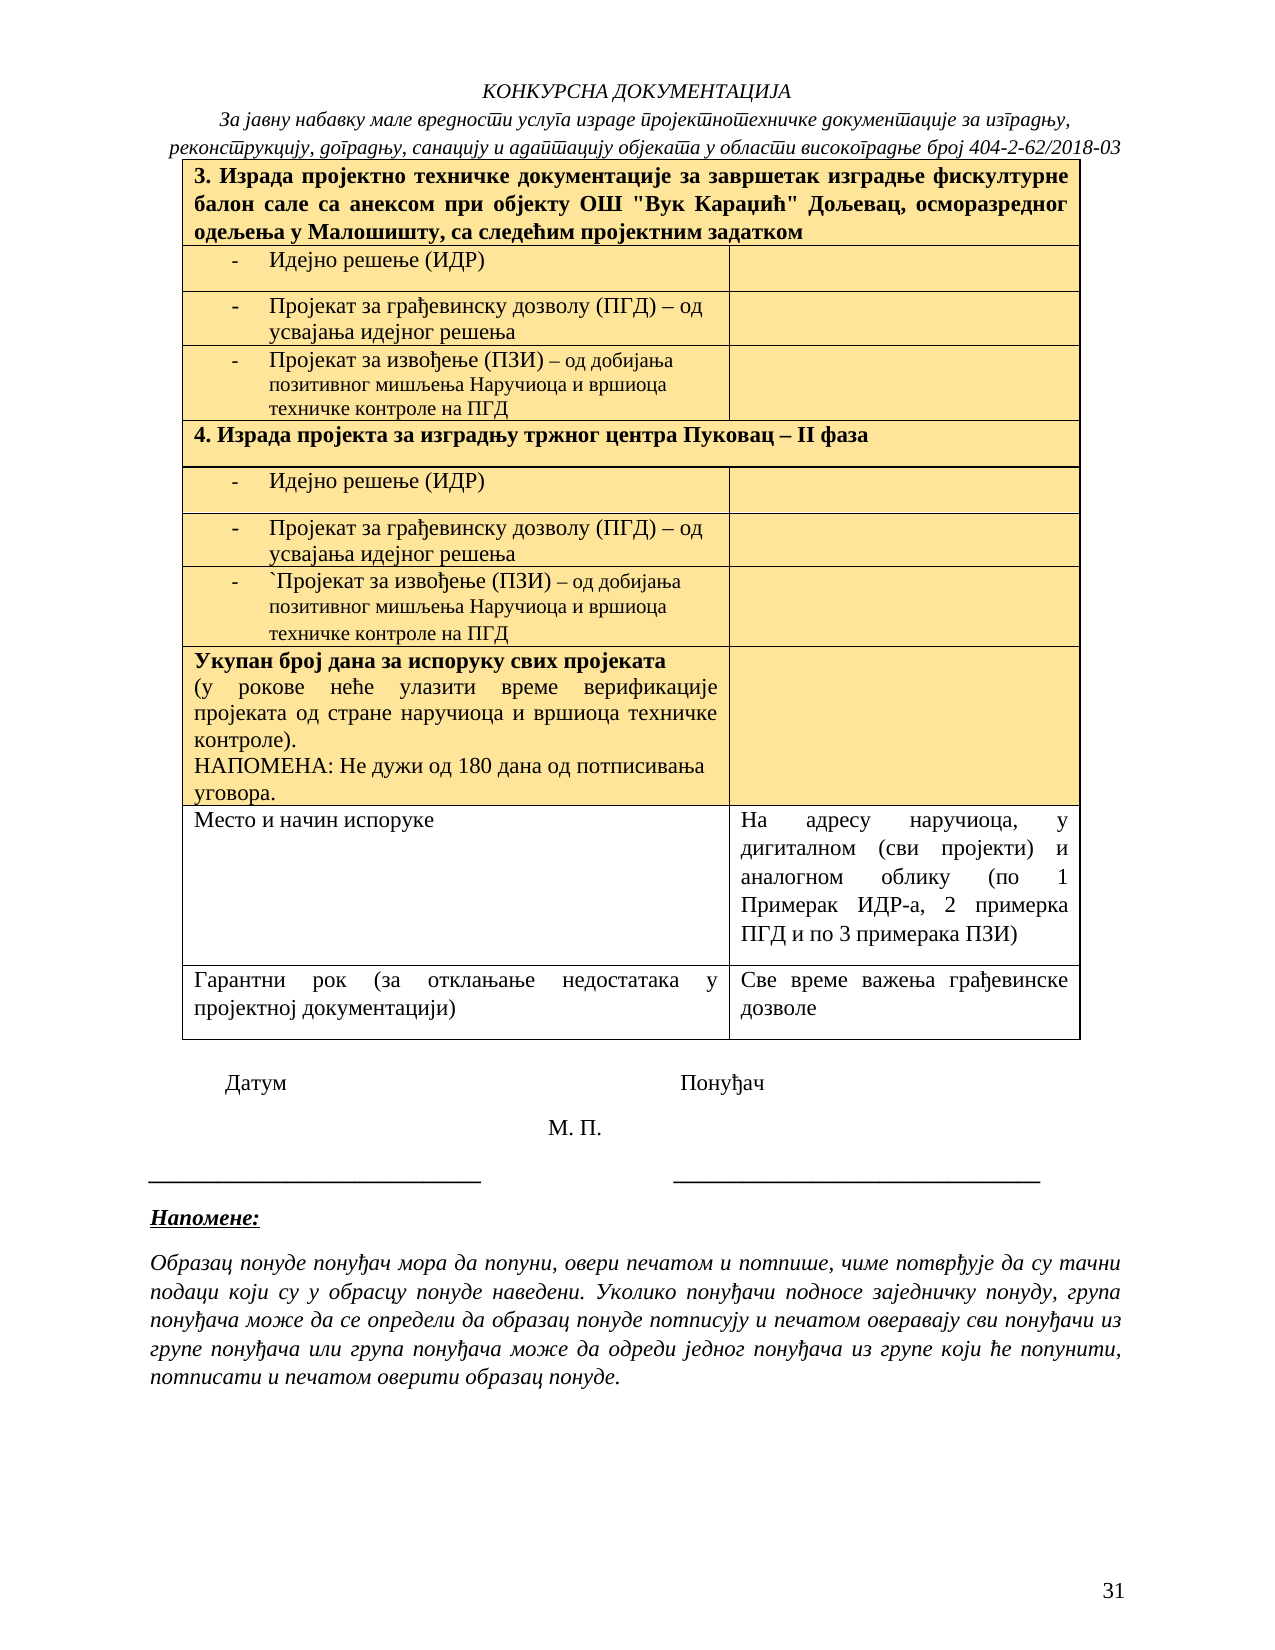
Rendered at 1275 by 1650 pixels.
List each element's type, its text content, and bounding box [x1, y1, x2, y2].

table_cell Све време важења грађевинске дозволе [730, 966, 1079, 1039]
table_cell Идејно решење (ИДР) [183, 468, 729, 512]
text _____________________________ ________________________________ [150, 1159, 1125, 1185]
table_cell Пројекат за грађевинску дозволу (ПГД) – од усвајања идејног решења [183, 292, 729, 345]
text Датум Понуђач [225, 1040, 1125, 1095]
table_cell [730, 468, 1079, 512]
table_cell `Пројекат за извођење (ПЗИ) – од добијања позитивног мишљења Наручиоца и вршиоца техничке контроле на ПГД [183, 567, 729, 646]
table_cell [730, 292, 1079, 345]
text М. П. [450, 1114, 1125, 1140]
text Образац понуде понуђач мора да попуни, овери печатом и потпише, чиме потврђује да су тачни подаци који су у обрасцу понуде наведени. Уколико понуђачи подносе заједничку понуду, група понуђача може да се определи да образац понуде потписују и печатом оверавају сви понуђачи из групе понуђача или група понуђача може да одреди једног понуђача из групе који ће попунити, потписати и печатом оверити образац понуде. [150, 1249, 1125, 1389]
table_cell [730, 514, 1079, 566]
table_cell [730, 647, 1079, 805]
table_cell Идејно решење (ИДР) [183, 246, 729, 291]
text Напомене: [150, 1204, 1125, 1231]
table_cell [730, 567, 1079, 646]
table_cell 3. Израда пројектно техничке документације за завршетак изградње фискултурне балон сале са анексом при објекту ОШ "Вук Караџић" Дољевац, осморазредног одељења у Малошишту, са следећим пројектним задатком [183, 160, 1079, 245]
table_cell [730, 346, 1079, 420]
table_cell На адресу наручиоца, у дигиталном (сви пројекти) и аналогном облику (по 1 Примерак ИДР-а, 2 примерка ПГД и по 3 примерака ПЗИ) [730, 806, 1079, 965]
table_cell Укупан број дана за испоруку свих пројеката (у рокове неће улазити време верификације пројеката од стране наручиоца и вршиоца техничке контроле). НАПОМЕНА: Не дужи од 180 дана од потписивања уговора. [183, 647, 729, 805]
table_cell [730, 246, 1079, 291]
table_cell Гарантни рок (за отклањање недостатака у пројектној документацији) [183, 966, 729, 1039]
table_cell Пројекат за грађевинску дозволу (ПГД) – од усвајања идејног решења [183, 514, 729, 566]
table_cell Пројекат за извођење (ПЗИ) – од добијања позитивног мишљења Наручиоца и вршиоца техничке контроле на ПГД [183, 346, 729, 420]
table_cell Место и начин испоруке [183, 806, 729, 965]
table_cell 4. Израда пројекта за изградњу тржног центра Пуковац – II фаза [183, 421, 1079, 466]
